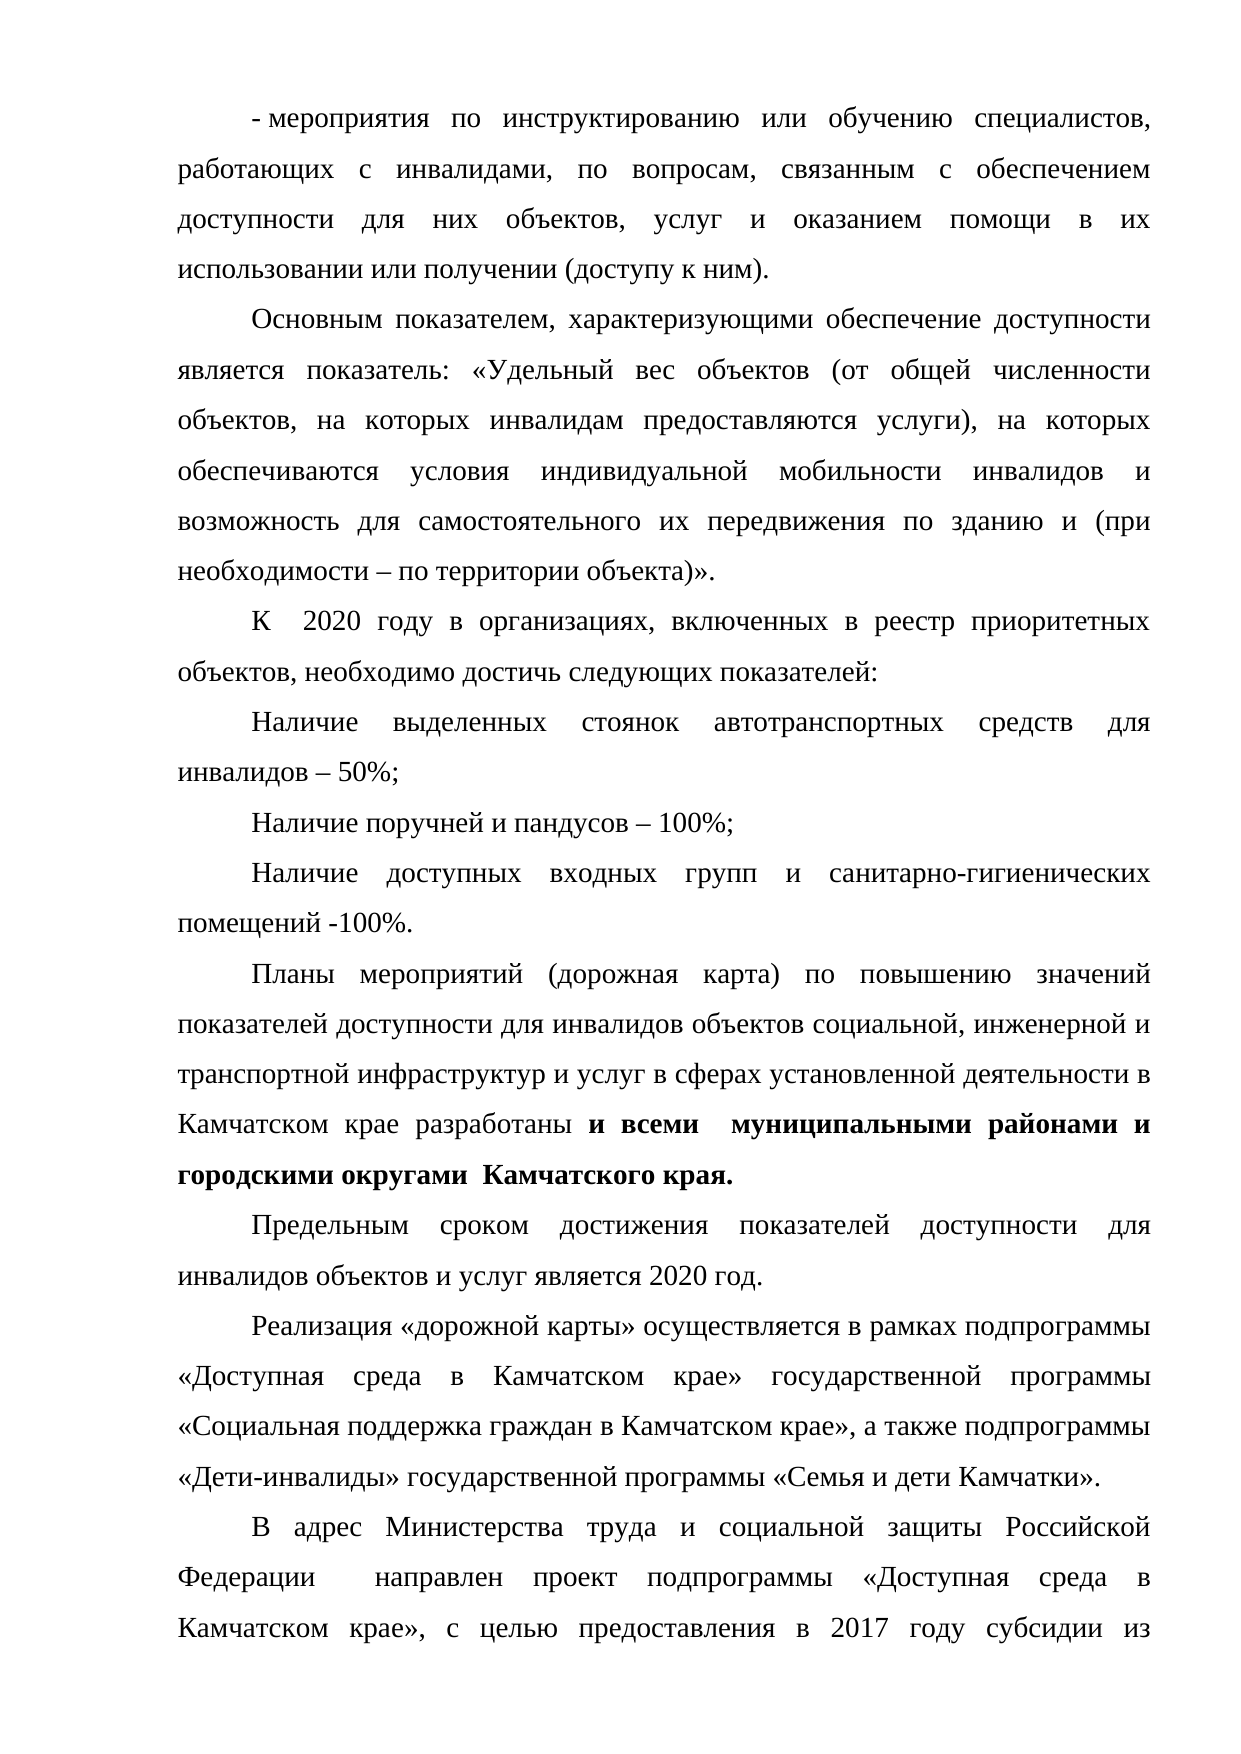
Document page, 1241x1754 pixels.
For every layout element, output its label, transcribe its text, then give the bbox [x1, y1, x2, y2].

text Предельным сроком достижения показателей доступности для инвалидов объектов и услуг является 2020 год. [177, 1207, 1152, 1291]
text Реализация «дорожной карты» осуществляется в рамках подпрограммы «Доступная среда в Камчатском крае» государственной программы «Социальная поддержка граждан в Камчатском крае», а также подпрограммы «Дети-инвалиды» государственной программы «Семья и дети Камчатки». [177, 1308, 1152, 1492]
text Планы мероприятий (дорожная карта) по повышению значений показателей доступности для инвалидов объектов социальной, инженерной и транспортной инфраструктур и услуг в сферах установленной деятельности в Камчатском крае разработаны и всеми муниципальными районами и городскими округами Камчатского края. [177, 956, 1152, 1191]
text Основным показателем, характеризующими обеспечение доступности является показатель: «Удельный вес объектов (от общей численности объектов, на которых инвалидам предоставляются услуги), на которых обеспечиваются условия индивидуальной мобильности инвалидов и возможность для самостоятельного их передвижения по зданию и (при необходимости – по территории объекта)». [177, 302, 1152, 587]
text Наличие доступных входных групп и санитарно-гигиенических помещений -100%. [177, 855, 1152, 939]
text Наличие поручней и пандусов – 100%; [177, 805, 1152, 838]
text К 2020 году в организациях, включенных в реестр приоритетных объектов, необходимо достичь следующих показателей: [177, 603, 1152, 687]
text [177, 1509, 1152, 1643]
text Наличие выделенных стоянок автотранспортных средств для инвалидов – 50%; [177, 704, 1152, 788]
text - мероприятия по инструктированию или обучению специалистов, работающих с инвалидами, по вопросам, связанным с обеспечением доступности для них объектов, услуг и оказанием помощи в их использовании или получении (доступу к ним). [177, 100, 1152, 285]
